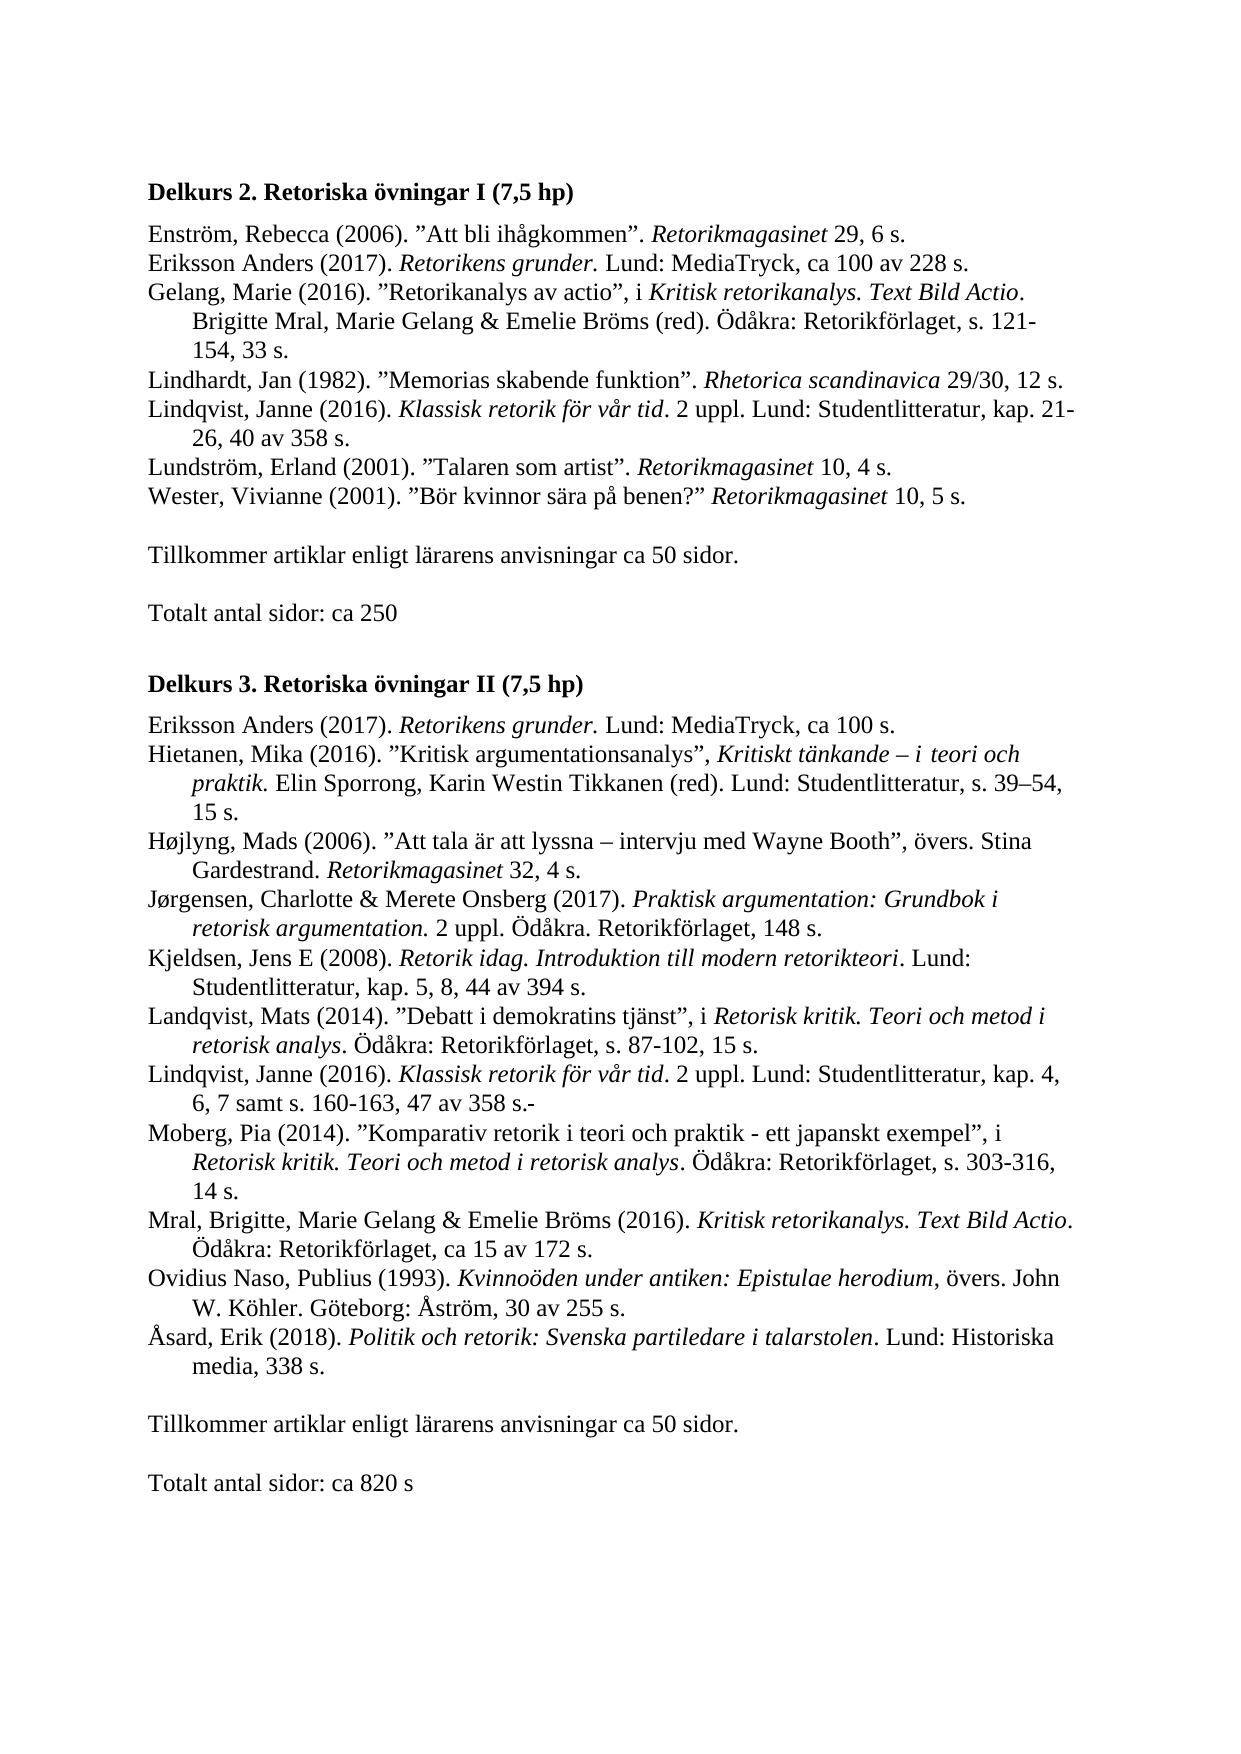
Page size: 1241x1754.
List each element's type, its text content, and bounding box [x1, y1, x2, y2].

text Mral, Brigitte, Marie Gelang & Emelie Bröms (2016). Kritisk retorikanalys. Text Bild Actio. Ödåkra: Retorikförlaget, ca 15 av 172 s. [148, 1205, 1078, 1263]
list Wester, Vivianne (2001). ”Bör kvinnor sära på benen?” Retorikmagasinet 10, 5 s. [148, 481, 1078, 510]
list Jørgensen, Charlotte & Merete Onsberg (2017). Praktisk argumentation: Grundbok i retorisk argumentation. 2 uppl. Ödåkra. Retorikförlaget, 148 s. [148, 884, 1078, 942]
text Moberg, Pia (2014). ”Komparativ retorik i teori och praktik - ett japanskt exempel”, i Retorisk kritik. Teori och metod i retorisk analys. Ödåkra: Retorikförlaget, s. 303-316, 14 s. [148, 1117, 1078, 1205]
text Lindqvist, Janne (2016). Klassisk retorik för vår tid. 2 uppl. Lund: Studentlitteratur, kap. 4, 6, 7 samt s. 160-163, 47 av 358 s. [148, 1059, 1078, 1117]
list Åsard, Erik (2018). Politik och retorik: Svenska partiledare i talarstolen. Lund: Historiska media, 338 s. [148, 1321, 1078, 1380]
text Delkurs 2. Retoriska övningar I (7,5 hp) [148, 177, 1078, 206]
text Gelang, Marie (2016). ”Retorikanalys av actio”, i Kritisk retorikanalys. Text Bild Actio. Brigitte Mral, Marie Gelang & Emelie Bröms (red). Ödåkra: Retorikförlaget, s. 121-154, 33 s. [148, 277, 1078, 364]
list Tillkommer artiklar enligt lärarens anvisningar ca 50 sidor. [148, 539, 1078, 568]
text Ovidius Naso, Publius (1993). Kvinnoöden under antiken: Epistulae herodium, övers. John W. Köhler. Göteborg: Åström, 30 av 255 s. [148, 1263, 1078, 1321]
list Tillkommer artiklar enligt lärarens anvisningar ca 50 sidor. [148, 1409, 1078, 1438]
list Enström, Rebecca (2006). ”Att bli ihågkommen”. Retorikmagasinet 29, 6 s. [148, 218, 1078, 248]
list Eriksson Anders (2017). Retorikens grunder. Lund: MediaTryck, ca 100 s. [148, 710, 1078, 739]
list Totalt antal sidor: ca 820 s [148, 1467, 1078, 1496]
list Eriksson Anders (2017). Retorikens grunder. Lund: MediaTryck, ca 100 av 228 s. [148, 248, 1078, 277]
list Kjeldsen, Jens E (2008). Retorik idag. Introduktion till modern retorikteori. Lund: Studentlitteratur, kap. 5, 8, 44 av 394 s. [148, 942, 1078, 1001]
text Landqvist, Mats (2014). ”Debatt i demokratins tjänst”, i Retorisk kritik. Teori och metod i retorisk analys. Ödåkra: Retorikförlaget, s. 87-102, 15 s. [148, 1001, 1078, 1059]
text Hietanen, Mika (2016). ”Kritisk argumentationsanalys”, Kritiskt tänkande – i teori och praktik. Elin Sporrong, Karin Westin Tikkanen (red). Lund: Studentlitteratur, s. 39–54, 15 s. [148, 739, 1078, 826]
text Lindqvist, Janne (2016). Klassisk retorik för vår tid. 2 uppl. Lund: Studentlitteratur, kap. 21-26, 40 av 358 s. [148, 393, 1078, 452]
text Højlyng, Mads (2006). ”Att tala är att lyssna – intervju med Wayne Booth”, övers. Stina Gardestrand. Retorikmagasinet 32, 4 s. [148, 826, 1078, 884]
list Lindhardt, Jan (1982). ”Memorias skabende funktion”. Rhetorica scandinavica 29/30, 12 s. [148, 364, 1093, 393]
text Delkurs 3. Retoriska övningar II (7,5 hp) [148, 668, 1078, 698]
list Totalt antal sidor: ca 250 [148, 598, 1078, 627]
list Lundström, Erland (2001). ”Talaren som artist”. Retorikmagasinet 10, 4 s. [148, 452, 1078, 481]
